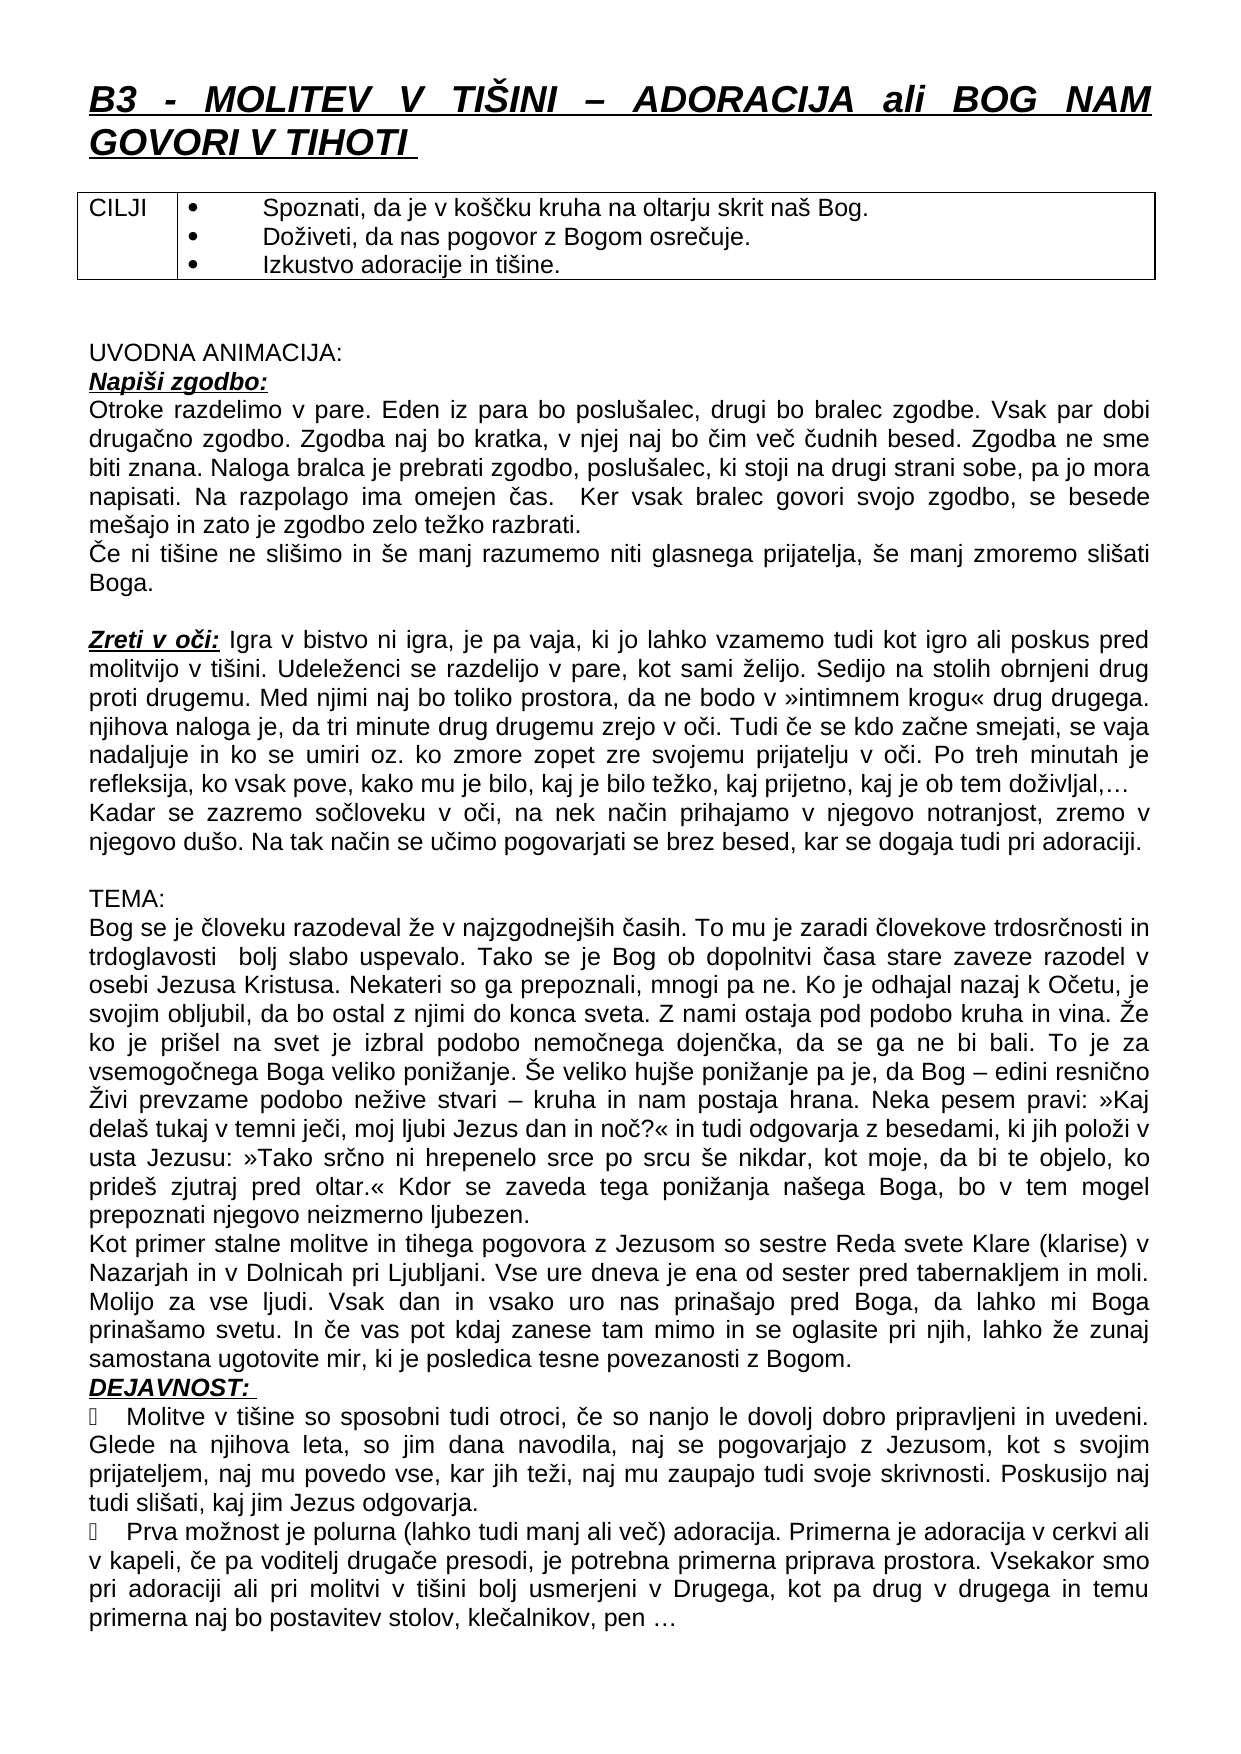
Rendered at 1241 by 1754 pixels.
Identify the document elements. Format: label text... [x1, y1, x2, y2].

list Molitve v tišine so sposobni tudi otroci, če so nanjo le dovolj dobro pripravljeni in uvedeni. Glede na njihova leta, so jim dana navodila, naj se pogovarjajo z Jezusom, kot s svojim prijateljem, naj mu povedo vse, kar jih teži, naj mu zaupajo tudi svoje skrivnosti. Poskusijo naj tudi slišati, kaj jim Jezus odgovarja. [89, 1402, 1152, 1517]
text Če ni tišine ne slišimo in še manj razumemo niti glasnega prijatelja, še manj zmoremo slišati Boga. [89, 539, 1152, 597]
table_header CILJI [78, 193, 177, 279]
text UVODNA ANIMACIJA: [89, 338, 1152, 367]
list Prva možnost je polurna (lahko tudi manj ali več) adoracija. Primerna je adoracija v cerkvi ali v kapeli, če pa voditelj drugače presodi, je potrebna primerna priprava prostora. Vsekakor smo pri adoraciji ali pri molitvi v tišini bolj usmerjeni v Drugega, kot pa drug v drugega in temu primerna naj bo postavitev stolov, klečalnikov, pen … [89, 1517, 1152, 1632]
text Napiši zgodbo: [89, 367, 1152, 395]
table_header Spoznati, da je v koščku kruha na oltarju skrit naš Bog. Doživeti, da nas pogovor z Bogom osrečuje. Izkustvo adoracije in tišine. [178, 193, 1154, 279]
text Otroke razdelimo v pare. Eden iz para bo poslušalec, drugi bo bralec zgodbe. Vsak par dobi drugačno zgodbo. Zgodba naj bo kratka, v njej naj bo čim več čudnih besed. Zgodba ne sme biti znana. Naloga bralca je prebrati zgodbo, poslušalec, ki stoji na drugi strani sobe, pa jo mora napisati. Na razpolago ima omejen čas. Ker vsak bralec govori svojo zgodbo, se besede mešajo in zato je zgodbo zelo težko razbrati. [89, 395, 1152, 539]
text Kot primer stalne molitve in tihega pogovora z Jezusom so sestre Reda svete Klare (klarise) v Nazarjah in v Dolnicah pri Ljubljani. Vse ure dneva je ena od sester pred tabernakljem in moli. Molijo za vse ljudi. Vsak dan in vsako uro nas prinašajo pred Boga, da lahko mi Boga prinašamo svetu. In če vas pot kdaj zanese tam mimo in se oglasite pri njih, lahko že zunaj samostana ugotovite mir, ki je posledica tesne povezanosti z Bogom. [89, 1229, 1152, 1373]
text DEJAVNOST: [89, 1373, 1152, 1402]
text B3 - MOLITEV V TIŠINI – ADORACIJA ali BOG NAM GOVORI V TIHOTI [89, 77, 1152, 114]
text Zreti v oči: Igra v bistvo ni igra, je pa vaja, ki jo lahko vzamemo tudi kot igro ali poskus pred molitvijo v tišini. Udeleženci se razdelijo v pare, kot sami želijo. Sedijo na stolih obrnjeni drug proti drugemu. Med njimi naj bo toliko prostora, da ne bodo v »intimnem krogu« drug drugega. njihova naloga je, da tri minute drug drugemu zrejo v oči. Tudi če se kdo začne smejati, se vaja nadaljuje in ko se umiri oz. ko zmore zopet zre svojemu prijatelju v oči. Po treh minutah je refleksija, ko vsak pove, kako mu je bilo, kaj je bilo težko, kaj prijetno, kaj je ob tem doživljal,… [89, 625, 1152, 798]
text B3 - MOLITEV V TIŠINI – ADORACIJA ali BOG NAM GOVORI V TIHOTI [89, 116, 1152, 163]
text Bog se je človeku razodeval že v najzgodnejših časih. To mu je zaradi človekove trdosrčnosti in trdoglavosti bolj slabo uspevalo. Tako se je Bog ob dopolnitvi časa stare zaveze razodel v osebi Jezusa Kristusa. Nekateri so ga prepoznali, mnogi pa ne. Ko je odhajal nazaj k Očetu, je svojim obljubil, da bo ostal z njimi do konca sveta. Z nami ostaja pod podobo kruha in vina. Že ko je prišel na svet je izbral podobo nemočnega dojenčka, da se ga ne bi bali. To je za vsemogočnega Boga veliko ponižanje. Še veliko hujše ponižanje pa je, da Bog – edini resnično Živi prevzame podobo nežive stvari – kruha in nam postaja hrana. Neka pesem pravi: »Kaj delaš tukaj v temni ječi, moj ljubi Jezus dan in noč?« in tudi odgovarja z besedami, ki jih položi v usta Jezusu: »Tako srčno ni hrepenelo srce po srcu še nikdar, kot moje, da bi te objelo, ko prideš zjutraj pred oltar.« Kdor se zaveda tega ponižanja našega Boga, bo v tem mogel prepoznati njegovo neizmerno ljubezen. [89, 913, 1152, 1229]
text TEMA: [89, 884, 1152, 913]
text Kadar se zazremo sočloveku v oči, na nek način prihajamo v njegovo notranjost, zremo v njegovo dušo. Na tak način se učimo pogovarjati se brez besed, kar se dogaja tudi pri adoraciji. [89, 798, 1152, 855]
